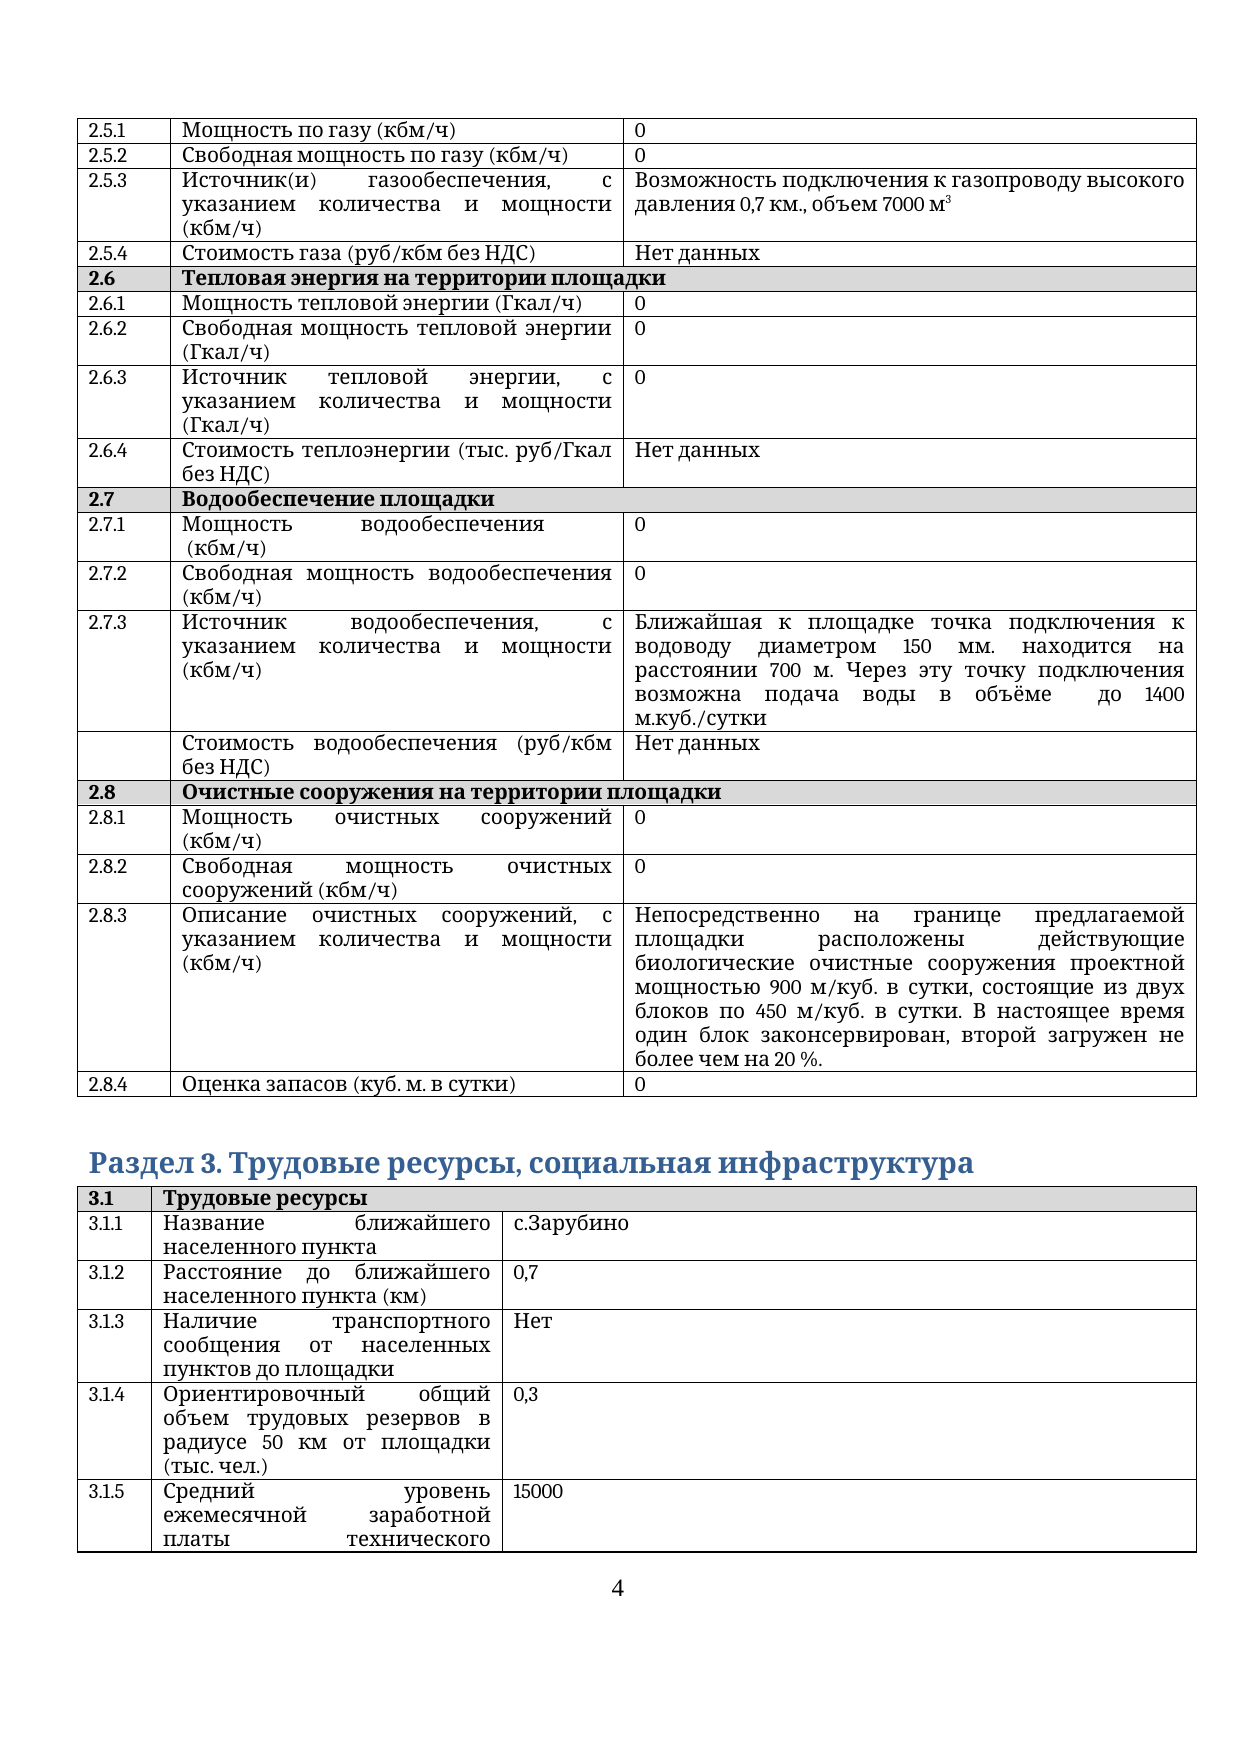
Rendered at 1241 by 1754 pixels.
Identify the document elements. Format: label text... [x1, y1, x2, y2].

table_cell 2.7.3 [78, 611, 170, 731]
table_cell 2.5.1 [78, 119, 170, 143]
table_cell 2.6.1 [78, 292, 170, 316]
table_cell Нет данных [624, 242, 1196, 266]
table_cell Стоимость теплоэнергии (тыс. руб/Гкал без НДС) [171, 439, 623, 487]
table_cell Свободная мощность очистных сооружений (кбм/ч) [171, 855, 623, 902]
table_cell Тепловая энергия на территории площадки [171, 267, 1196, 291]
table_cell Расстояние до ближайшего населенного пункта (км) [152, 1261, 502, 1309]
table_cell 2.7.2 [78, 562, 170, 610]
table_cell Нет [503, 1310, 1196, 1382]
table_cell Водообеспечение площадки [171, 488, 1196, 512]
table_cell 2.7 [78, 488, 170, 512]
table_cell 0,7 [503, 1261, 1196, 1309]
table_cell 2.5.4 [78, 242, 170, 266]
table_cell Мощность по газу (кбм/ч) [171, 119, 623, 143]
subtitle Раздел 3. Трудовые ресурсы, социальная инфраструктура [89, 1147, 1147, 1181]
table_cell 0 [624, 292, 1196, 316]
table_cell Источник тепловой энергии, с указанием количества и мощности (Гкал/ч) [171, 366, 623, 438]
table_cell Свободная мощность по газу (кбм/ч) [171, 144, 623, 168]
table_cell 0 [624, 317, 1196, 365]
table_cell 2.5.2 [78, 144, 170, 168]
table_cell Название ближайшего населенного пункта [152, 1212, 502, 1260]
table_cell 3.1.3 [78, 1310, 151, 1382]
table_cell 0 [624, 144, 1196, 168]
table_cell 2.6.4 [78, 439, 170, 487]
table_cell 0 [624, 855, 1196, 902]
table_cell Описание очистных сооружений, с указанием количества и мощности (кбм/ч) [171, 904, 623, 1071]
table_cell 2.6.2 [78, 317, 170, 365]
table_cell Стоимость водообеспечения (руб/кбм без НДС) [171, 732, 623, 779]
table_cell Источник(и) газообеспечения, с указанием количества и мощности (кбм/ч) [171, 169, 623, 241]
table_cell Стоимость газа (руб/кбм без НДС) [171, 242, 623, 266]
table_cell 2.8.4 [78, 1072, 170, 1096]
table_cell 2.6.3 [78, 366, 170, 438]
table_cell 0 [624, 366, 1196, 438]
table_cell 2.8.2 [78, 855, 170, 902]
table_cell 2.8.3 [78, 904, 170, 1071]
table_cell Оценка запасов (куб. м. в сутки) [171, 1072, 623, 1096]
table_cell с.Зарубино [503, 1212, 1196, 1260]
table_cell 0 [624, 513, 1196, 561]
table_cell Нет данных [624, 732, 1196, 779]
table_cell 0 [624, 1072, 1196, 1096]
table_cell Источник водообеспечения, с указанием количества и мощности (кбм/ч) [171, 611, 623, 731]
table_cell 0 [624, 119, 1196, 143]
table_cell 2.7.1 [78, 513, 170, 561]
table_cell Нет данных [624, 439, 1196, 487]
table_cell Свободная мощность тепловой энергии (Гкал/ч) [171, 317, 623, 365]
table_cell Непосредственно на границе предлагаемой площадки расположены действующие биологические очистные сооружения проектной мощностью 900 м/куб. в сутки, состоящие из двух блоков по 450 м/куб. в сутки. В настоящее время один блок законсервирован, второй загружен не более чем на 20 %. [624, 904, 1196, 1071]
table_cell Мощность очистных сооружений (кбм/ч) [171, 806, 623, 853]
table_cell Наличие транспортного сообщения от населенных пунктов до площадки [152, 1310, 502, 1382]
table_cell Ориентировочный общий объем трудовых резервов в радиусе от площадки (тыс. чел.) [152, 1383, 502, 1478]
table_cell 0 [624, 806, 1196, 853]
table_cell Мощность водообеспечения (кбм/ч) [171, 513, 623, 561]
table_cell Свободная мощность водообеспечения (кбм/ч) [171, 562, 623, 610]
table_cell [78, 732, 170, 779]
table_cell Очистные сооружения на территории площадки [171, 781, 1196, 804]
table_cell 15000 [503, 1480, 1196, 1551]
table_cell Мощность тепловой энергии (Гкал/ч) [171, 292, 623, 316]
table_cell 2.6 [78, 267, 170, 291]
table_cell 3.1.5 [78, 1480, 151, 1551]
table_cell 2.8 [78, 781, 170, 804]
table_cell 3.1.1 [78, 1212, 151, 1260]
table_cell 2.8.1 [78, 806, 170, 853]
table_cell Возможность подключения к газопроводу высокого давления 0,7 км., объем 7000 м3 [624, 169, 1196, 241]
table_cell 0 [624, 562, 1196, 610]
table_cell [152, 1480, 502, 1551]
table_header Трудовые ресурсы [152, 1187, 1196, 1211]
table_cell 2.5.3 [78, 169, 170, 241]
table_cell 3.1.2 [78, 1261, 151, 1309]
table_cell 0,3 [503, 1383, 1196, 1478]
table_cell 3.1.4 [78, 1383, 151, 1478]
table_header 3.1 [78, 1187, 151, 1211]
table_cell Ближайшая к площадке точка подключения к водоводу диаметром 150 мм. находится на расстоянии 700 м. Через эту точку подключения возможна подача воды в объёме до 1400 м.куб./сутки [624, 611, 1196, 731]
